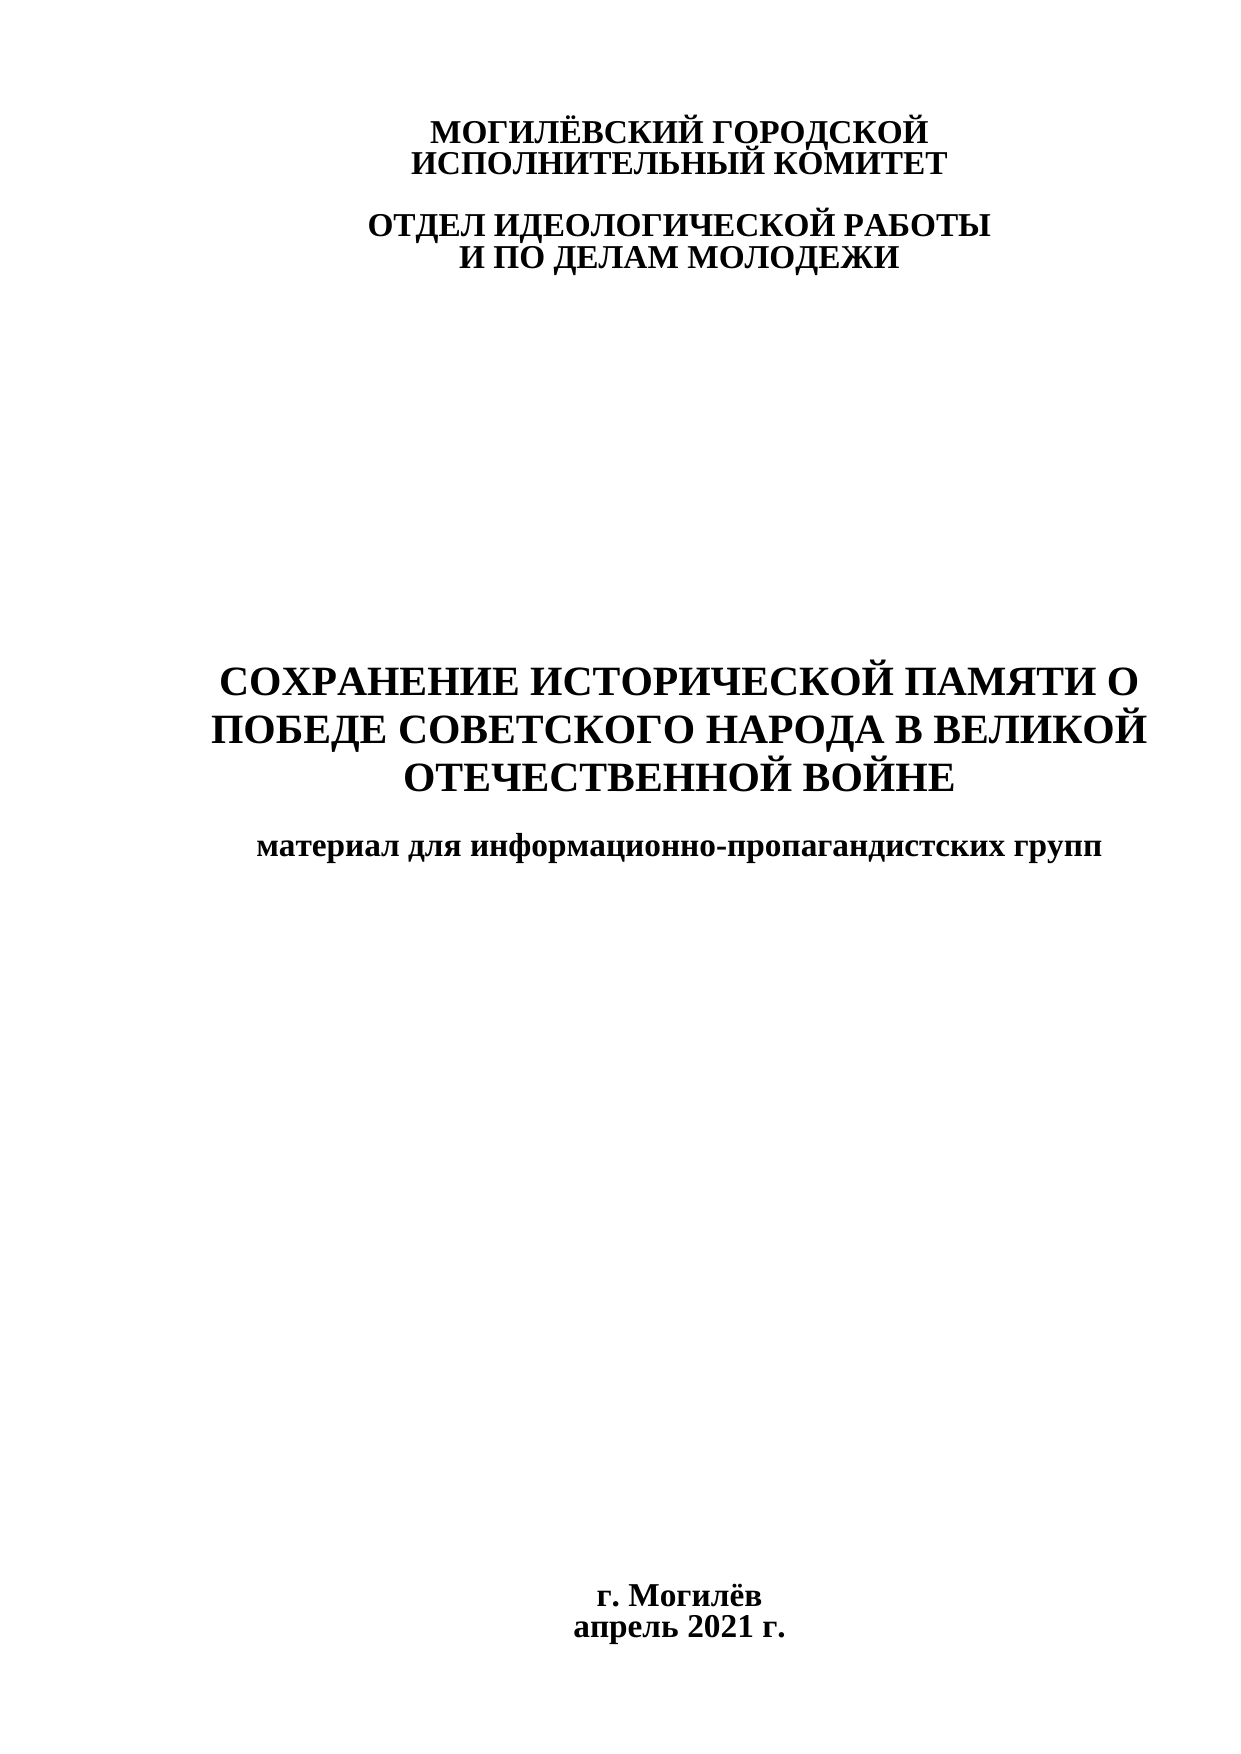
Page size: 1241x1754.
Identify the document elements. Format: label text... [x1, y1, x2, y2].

text апрель 2021 г. [177, 1613, 1181, 1644]
text МОГИЛЁВСКИЙ ГОРОДСКОЙ [177, 118, 1181, 149]
text СОХРАНЕНИЕ ИСТОРИЧЕСКОЙ ПАМЯТИ О ПОБЕДЕ СОВЕТСКОГО НАРОДА В ВЕЛИКОЙ ОТЕЧЕСТВЕННОЙ ВОЙНЕ [177, 656, 1181, 800]
text материал для информационно-пропагандистских групп [177, 831, 1181, 863]
text г. Могилёв [177, 1581, 1181, 1613]
text ИСПОЛНИТЕЛЬНЫЙ КОМИТЕТ [177, 149, 1181, 181]
text ОТДЕЛ ИДЕОЛОГИЧЕСКОЙ РАБОТЫ [177, 212, 1181, 243]
text И ПО ДЕЛАМ МОЛОДЕЖИ [177, 243, 1181, 274]
